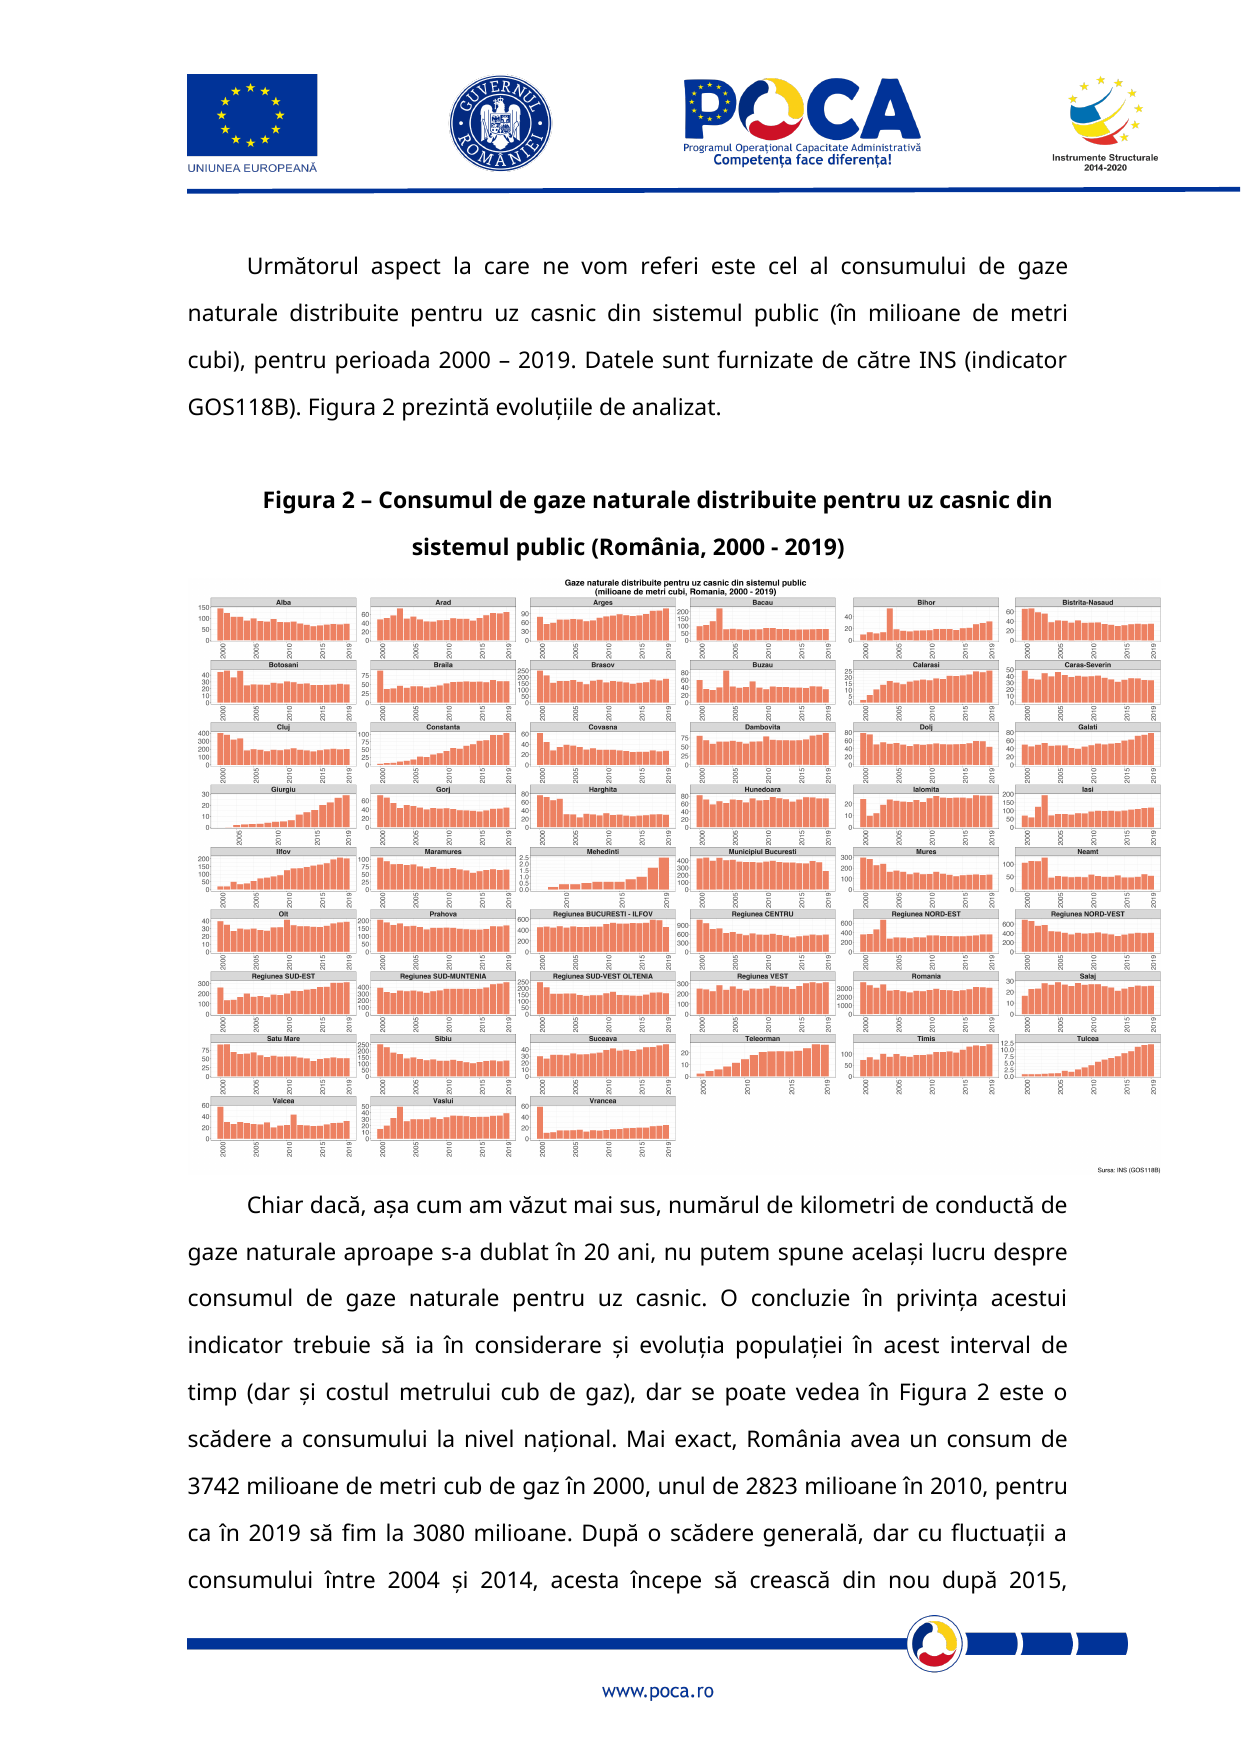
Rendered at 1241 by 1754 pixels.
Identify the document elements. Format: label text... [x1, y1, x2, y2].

text Următorul aspect la care ne vom referi este cel al consumului de gaze naturale distribuite pentru uz casnic din sistemul public (în milioane de metri cubi), pentru perioada 2000 – 2019. Datele sunt furnizate de către INS (indicator GOS118B). Figura 2 prezintă evoluțiile de analizat. [187, 250, 1069, 422]
text Figura 2 – Consumul de gaze naturale distribuite pentru uz casnic din sistemul public (România, 2000 - 2019) [187, 484, 1069, 563]
picture [187, 1615, 1128, 1701]
picture [187, 74, 1158, 172]
